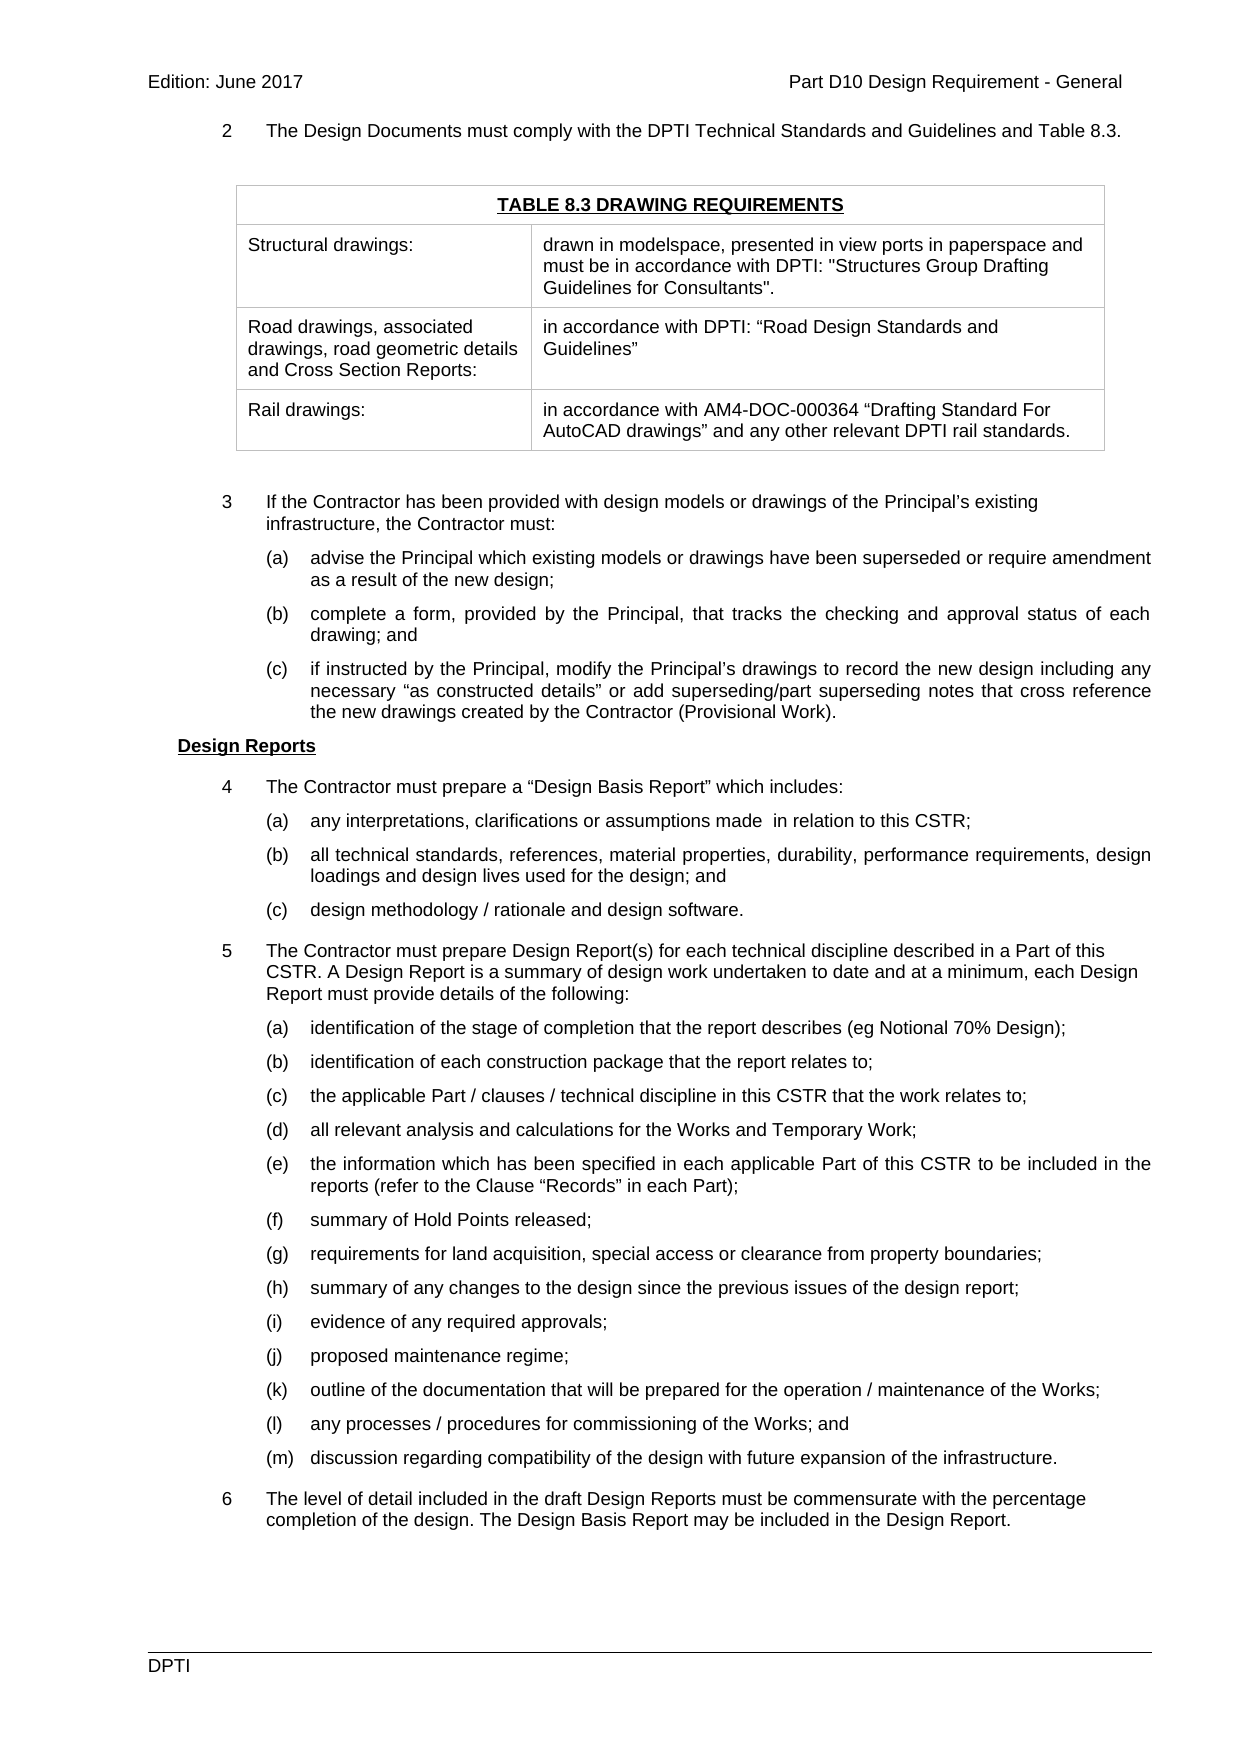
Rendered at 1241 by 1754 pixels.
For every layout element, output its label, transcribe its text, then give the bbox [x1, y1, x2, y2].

text evidence of any required approvals; [266, 1311, 1152, 1332]
text The level of detail included in the draft Design Reports must be commensurate with the percentage completion of the design. The Design Basis Report may be included in the Design Report. [222, 1487, 1152, 1531]
text summary of any changes to the design since the previous issues of the design report; [266, 1277, 1152, 1298]
text If the Contractor has been provided with design models or drawings of the Principal’s existing infrastructure, the Contractor must: [222, 491, 1152, 534]
text The Design Documents must comply with the DPTI Technical Standards and Guidelines and Table 8.3. [222, 120, 1152, 142]
table_cell Structural drawings: [237, 225, 531, 307]
text discussion regarding compatibility of the design with future expansion of the infrastructure. [266, 1447, 1152, 1469]
table_cell Road drawings, associated drawings, road geometric details and Cross Section Reports: [237, 308, 531, 389]
text requirements for land acquisition, special access or clearance from property boundaries; [266, 1243, 1152, 1264]
text all relevant analysis and calculations for the Works and Temporary Work; [266, 1119, 1152, 1141]
text if instructed by the Principal, modify the Principal’s drawings to record the new design including any necessary “as constructed details” or add superseding/part superseding notes that cross reference the new drawings created by the Contractor (Provisional Work). [266, 658, 1152, 723]
text all technical standards, references, material properties, durability, performance requirements, design loadings and design lives used for the design; and [266, 844, 1152, 887]
text any interpretations, clarifications or assumptions made in relation to this CSTR; [266, 809, 1152, 831]
text any processes / procedures for commissioning of the Works; and [266, 1413, 1152, 1434]
text The Contractor must prepare Design Report(s) for each technical discipline described in a Part of this CSTR. A Design Report is a summary of design work undertaken to date and at a minimum, each Design Report must provide details of the following: [222, 939, 1152, 1004]
table_cell Rail drawings: [237, 390, 531, 450]
text proposed maintenance regime; [266, 1345, 1152, 1366]
text The Contractor must prepare a “Design Basis Report” which includes: [222, 776, 1152, 797]
text design methodology / rationale and design software. [266, 899, 1152, 921]
subtitle Design Reports [177, 735, 1152, 757]
table_cell drawn in modelspace, presented in view ports in paperspace and must be in accordance with DPTI: "Structures Group Drafting Guidelines for Consultants". [532, 225, 1104, 307]
table_cell in accordance with AM4-DOC-000364 “Drafting Standard For AutoCAD drawings” and any other relevant DPTI rail standards. [532, 390, 1104, 450]
text the applicable Part / clauses / technical discipline in this CSTR that the work relates to; [266, 1085, 1152, 1106]
text summary of Hold Points released; [266, 1209, 1152, 1230]
text advise the Principal which existing models or drawings have been superseded or require amendment as a result of the new design; [266, 547, 1152, 590]
text the information which has been specified in each applicable Part of this CSTR to be included in the reports (refer to the Clause “Records” in each Part); [266, 1153, 1152, 1196]
text identification of the stage of completion that the report describes (eg Notional 70% Design); [266, 1017, 1152, 1038]
text complete a form, provided by the Principal, that tracks the checking and approval status of each drawing; and [266, 602, 1152, 646]
table_cell in accordance with DPTI: “Road Design Standards and Guidelines” [532, 308, 1104, 389]
text identification of each construction package that the report relates to; [266, 1051, 1152, 1072]
text outline of the documentation that will be prepared for the operation / maintenance of the Works; [266, 1379, 1152, 1401]
table_header TABLE 8.3 DRAWING REQUIREMENTS [237, 186, 1104, 224]
